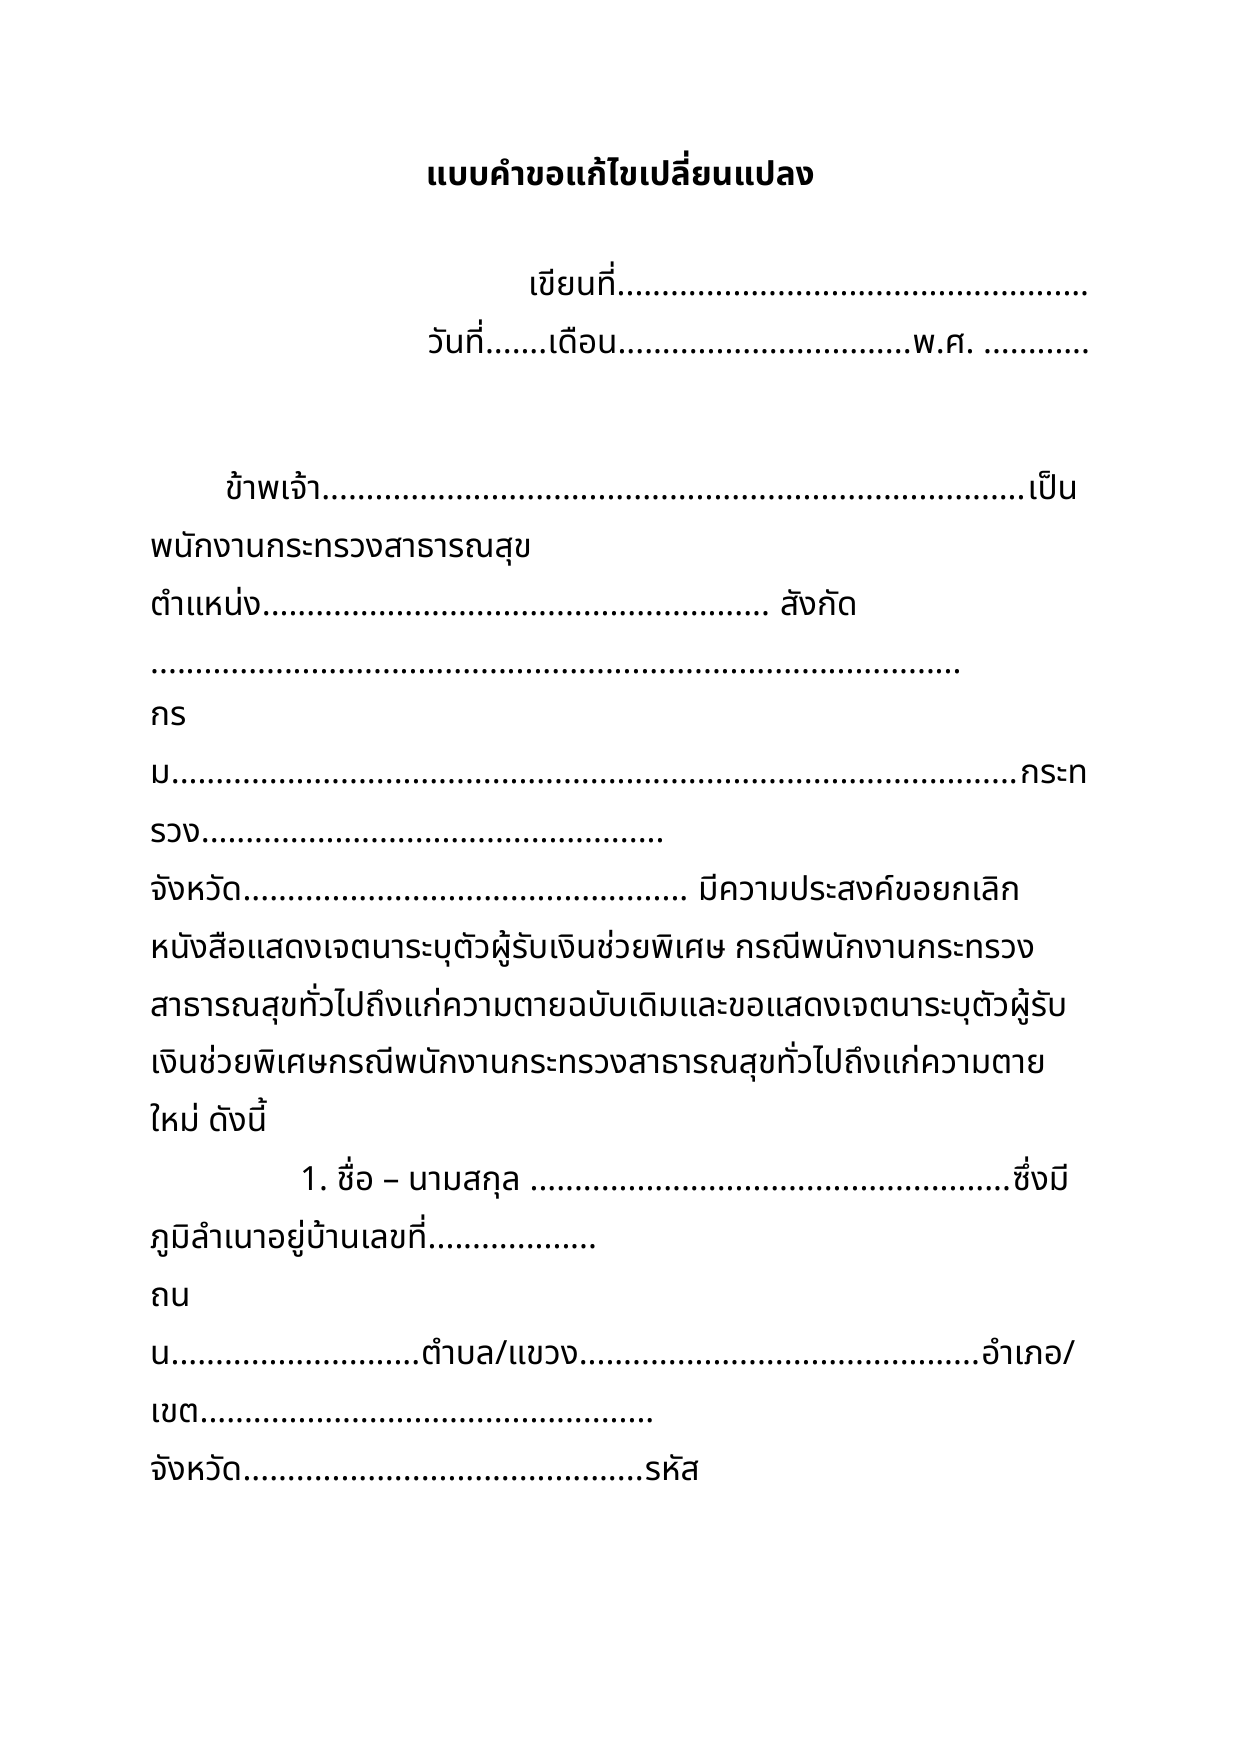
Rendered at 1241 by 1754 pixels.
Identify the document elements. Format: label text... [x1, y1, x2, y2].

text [150, 1154, 1090, 1495]
text ข้าพเจ้า...............................................................................เป็นพนักงานกระทรวงสาธารณสุข ตำแหน่ง......................................................... สังกัด ........................................................................................... กรม...............................................................................................กระทรวง.................................................... จังหวัด.................................................. มีความประสงค์ขอยกเลิกหนังสือแสดงเจตนาระบุตัวผู้รับเงินช่วยพิเศษ กรณีพนักงานกระทรวงสาธารณสุขทั่วไปถึงแก่ความตายฉบับเดิมและขอแสดงเจตนาระบุตัวผู้รับเงินช่วยพิเศษกรณีพนักงานกระทรวงสาธารณสุขทั่วไปถึงแก่ความตายใหม่ ดังนี้ [150, 428, 1090, 1147]
text เขียนที่..................................................... [150, 260, 1090, 311]
text วันที่.......เดือน.................................พ.ศ. ............ [150, 318, 1090, 369]
text แบบคำขอแก้ไขเปลี่ยนแปลง [150, 150, 1090, 200]
